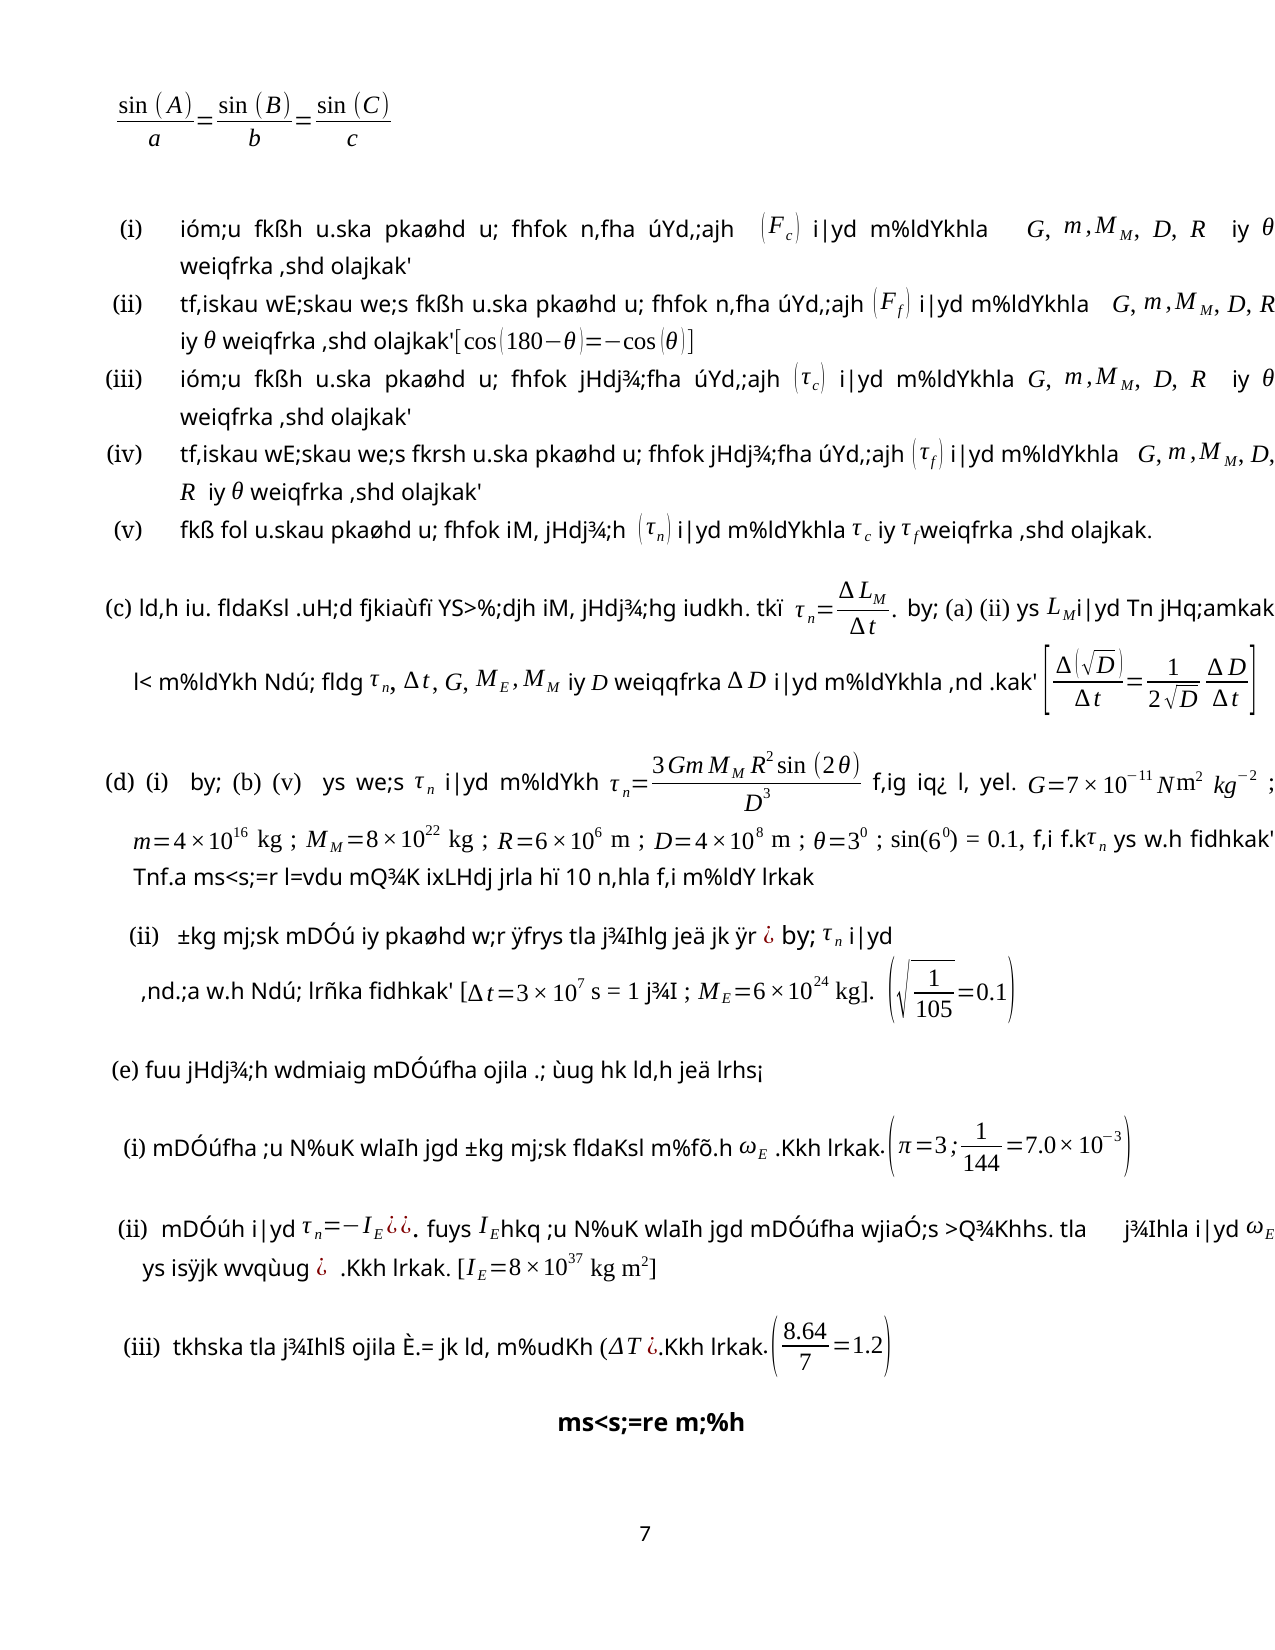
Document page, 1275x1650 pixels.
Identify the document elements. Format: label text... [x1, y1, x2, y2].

text (e) fuu jHdj¾;h wdmiaig mDÓúfha ojila .; ùug hk ld,h jeä lrhs¡ [105, 1054, 1185, 1085]
list tf,iskau wE;skau we;s fkrsh u.ska pkaøhd u; fhfok jHdj¾;fha úYd,;ajh i|yd m%ldYkhla G, , D, R iy weiqfrka ,shd olajkak' [142, 436, 1275, 507]
list ióm;u fkßh u.ska pkaøhd u; fhfok n,fha úYd,;ajh i|yd m%ldYkhla G, , D, R iy weiqfrka ,shd olajkak' [142, 211, 1275, 281]
text ,nd.;a w.h Ndú; lrñka fidhkak' [ s = 1 j¾I ; kg]. [105, 955, 1275, 1026]
text (ii) mDÓúh i|yd . fuys hkq ;u N%uK wlaIh jgd mDÓúfha wjiaÓ;s >Q¾Khhs. tla j¾Ihla i|yd ys isÿjk wvqùug .Kkh lrkak. [ kg m2] [105, 1210, 1275, 1284]
text (ii) ±kg mj;sk mDÓú iy pkaøhd w;r ÿfrys tla j¾Ihlg jeä jk ÿr by; i|yd [105, 917, 1275, 952]
text ms<s;=re m;%h [105, 1404, 1185, 1439]
list ióm;u fkßh u.ska pkaøhd u; fhfok jHdj¾;fha úYd,;ajh i|yd m%ldYkhla G, , D, R iy weiqfrka ,shd olajkak' [142, 361, 1275, 432]
list fkß fol u.skau pkaøhd u; fhfok iM, jHdj¾;h i|yd m%ldYkhla iy weiqfrka ,shd olajkak. [142, 512, 1275, 546]
text (c) ld,h iu. fldaKsl .uH;d fjkiaùfï YS>%;djh iM, jHdj¾;hg iudkh. tkï by; (a) (ii) ys i|yd Tn jHq;amkak l< m%ldYkh Ndú; fldg , , G, iy D weiqqfrka i|yd m%ldYkhla ,nd .kak' [105, 577, 1275, 717]
text (iii) tkhska tla j¾Ihl§ ojila È.= jk ld, m%udKh (.Kkh lrkak [105, 1314, 1185, 1379]
list tf,iskau wE;skau we;s fkßh u.ska pkaøhd u; fhfok n,fha úYd,;ajh i|yd m%ldYkhla G, , D, R iy weiqfrka ,shd olajkak' [142, 286, 1275, 356]
text (i) mDÓúfha ;u N%uK wlaIh jgd ±kg mj;sk fldaKsl m%fõ.h .Kkh lrkak [105, 1115, 1275, 1180]
text (d) (i) by; (b) (v) ys we;s i|yd m%ldYkh f,ig iq¿ l, yel. m2 ; kg ; kg ; m ; m ; ; sin() = 0.1, f,i f.k ys w.h fidhkak' Tnf.a ms<s;=r l=vdu mQ¾K ixLHdj jrla hï 10 n,hla f,i m%ldY lrkak [105, 747, 1275, 892]
